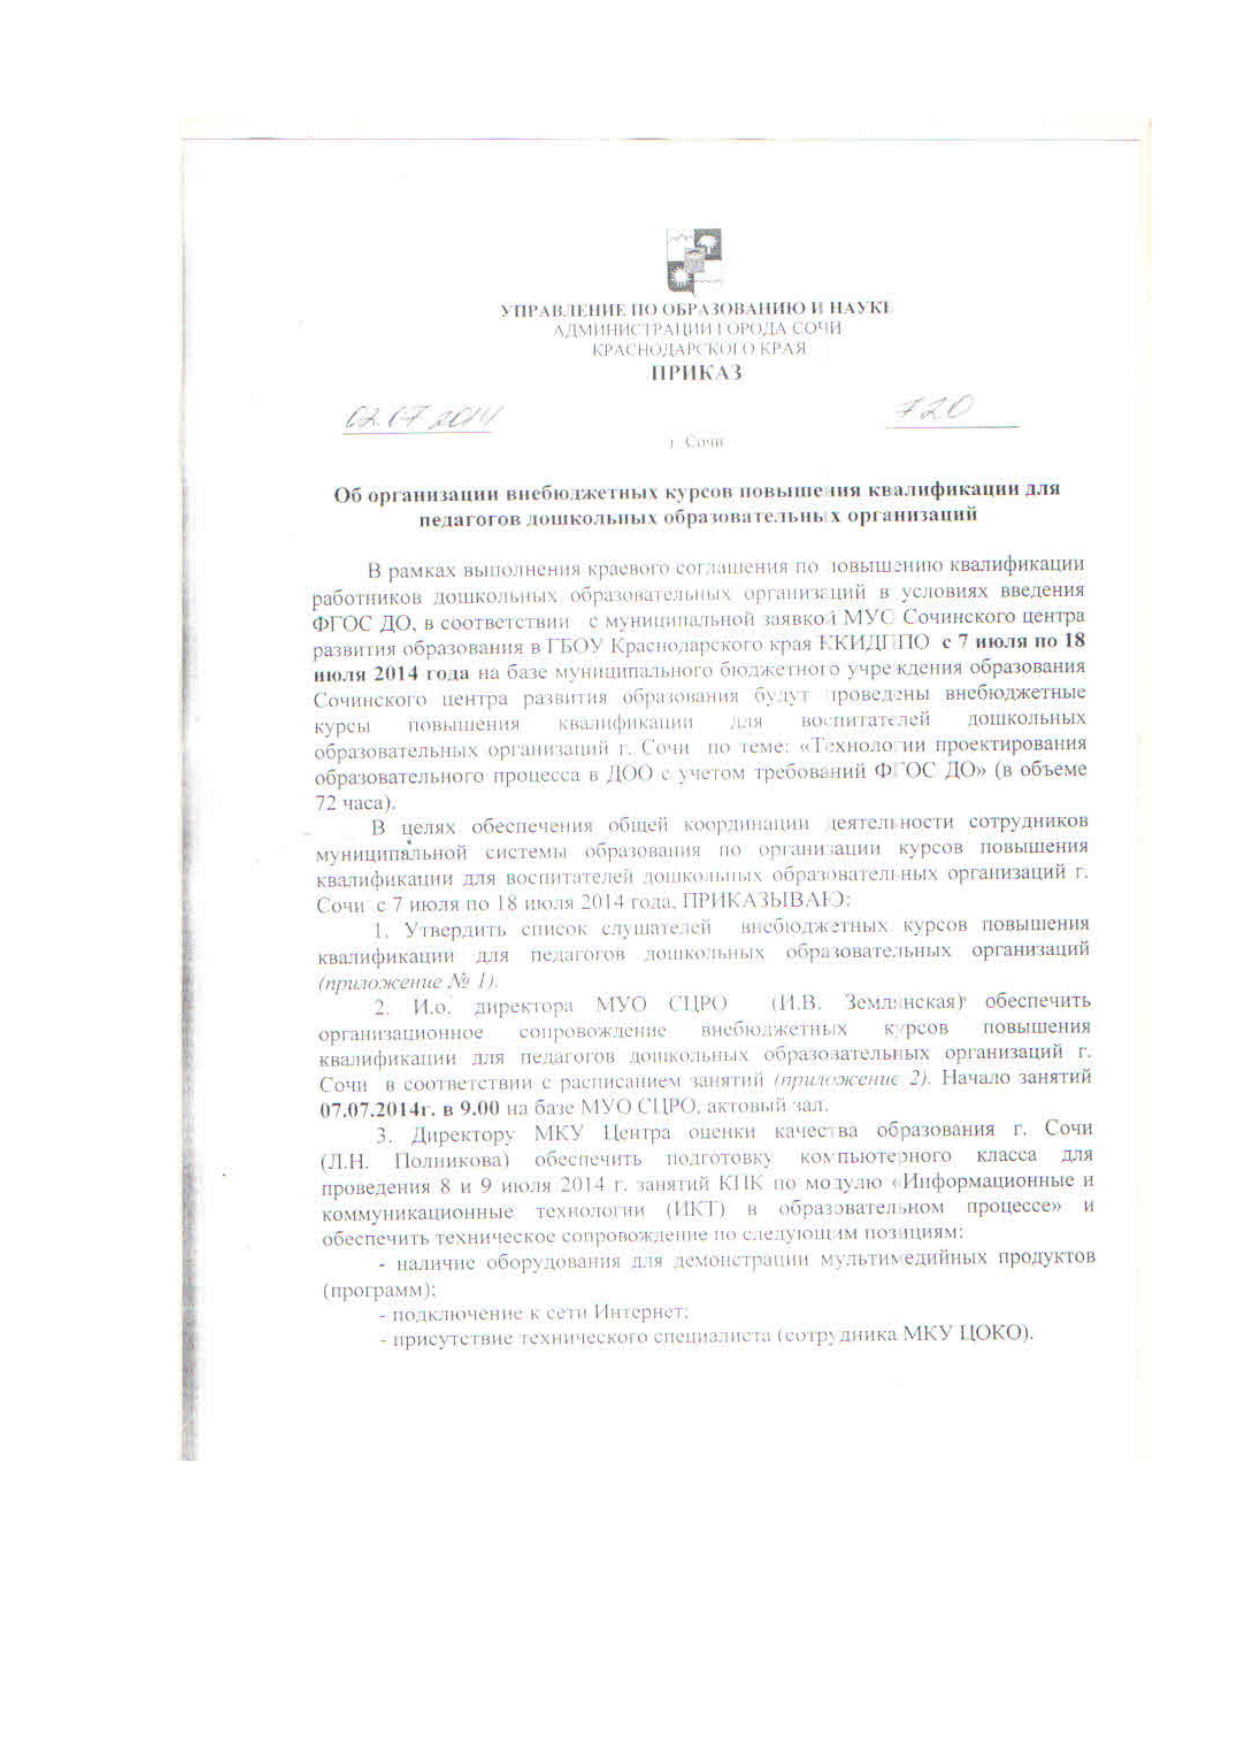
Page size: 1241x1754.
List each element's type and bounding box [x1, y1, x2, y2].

picture [177, 118, 1152, 1461]
